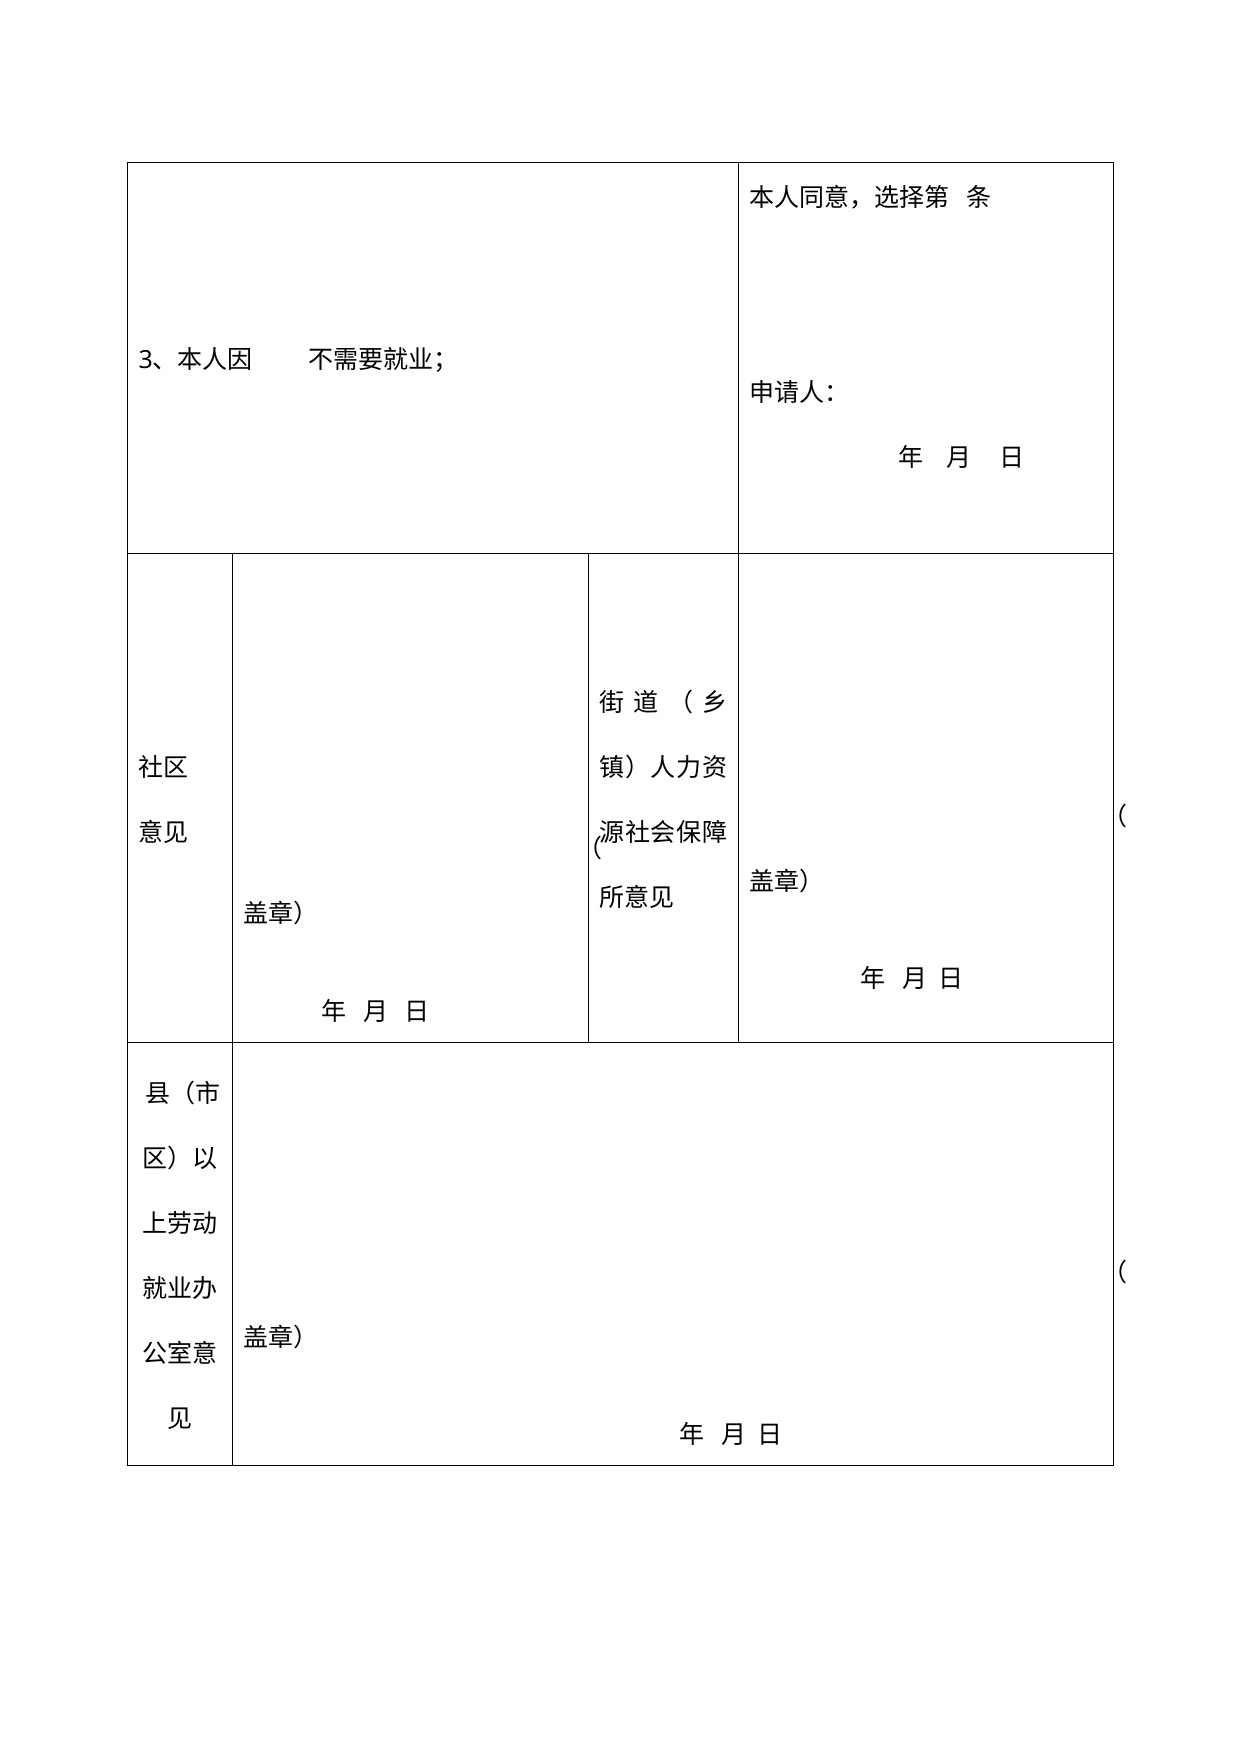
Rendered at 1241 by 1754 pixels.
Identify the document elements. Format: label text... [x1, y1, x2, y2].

table_cell 街道（乡镇）人力资源社会保障所意见 [589, 554, 738, 1042]
table_cell 社区 意见 [128, 554, 232, 1042]
table_cell （盖章） 年 月 日 [739, 554, 1113, 1042]
table_cell 县（市区）以上劳动就业办公室意见 [128, 1043, 232, 1465]
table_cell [128, 163, 738, 553]
table_cell （盖章） 年 月 日 [233, 1043, 1113, 1465]
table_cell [739, 163, 1113, 553]
table_cell （盖章） 年 月 日 [233, 554, 588, 1042]
